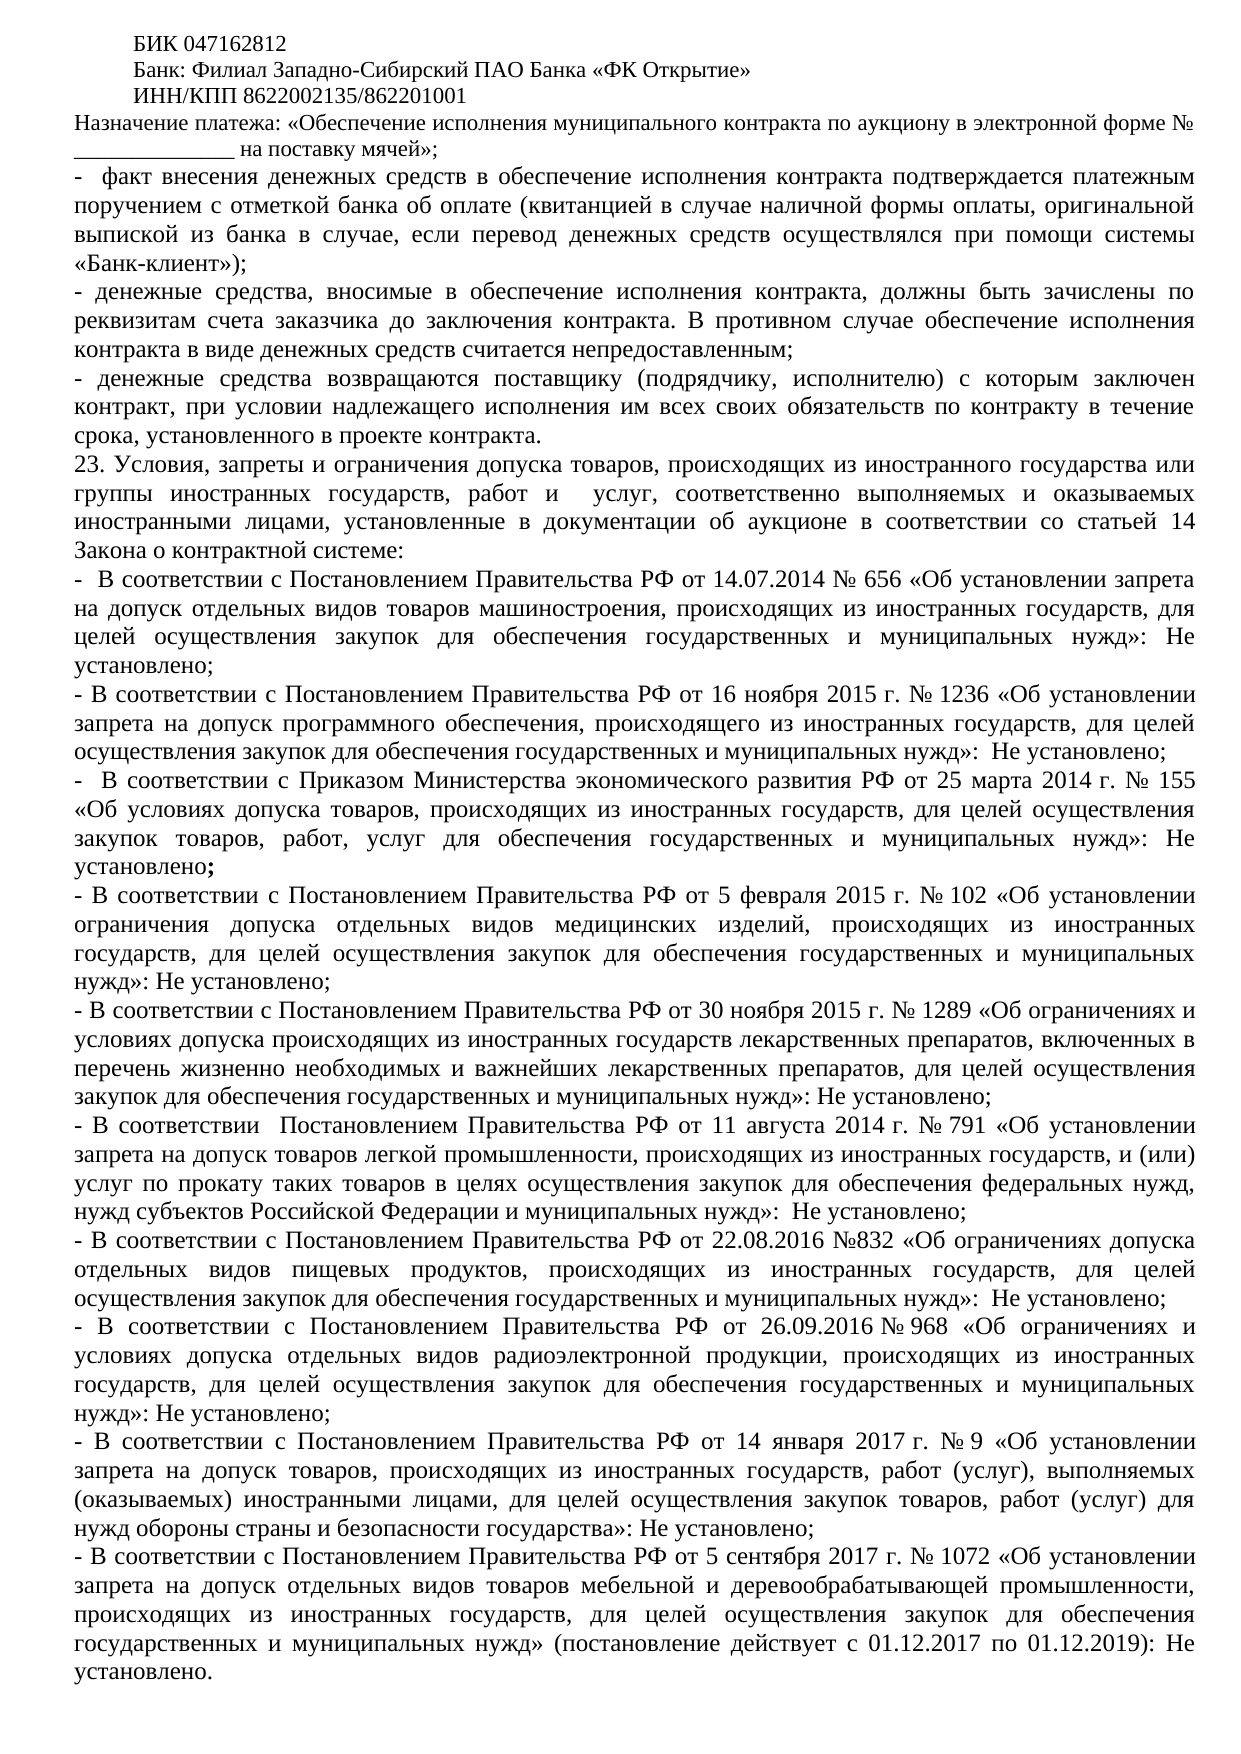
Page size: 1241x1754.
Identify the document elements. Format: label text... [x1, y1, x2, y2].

subtitle - денежные средства, вносимые в обеспечение исполнения контракта, должны быть зачислены по реквизитам счета заказчика до заключения контракта. В противном случае обеспечение исполнения контракта в виде денежных средств считается непредоставленным; [74, 276, 1196, 363]
text - В соответствии с Постановлением Правительства РФ от 5 февраля 2015 г. № 102 «Об установлении ограничения допуска отдельных видов медицинских изделий, происходящих из иностранных государств, для целей осуществления закупок для обеспечения государственных и муниципальных нужд»: Не установлено; [74, 880, 1196, 995]
text - В соответствии с Постановлением Правительства РФ от 14.07.2014 № 656 «Об установлении запрета на допуск отдельных видов товаров машиностроения, происходящих из иностранных государств, для целей осуществления закупок для обеспечения государственных и муниципальных нужд»: Не установлено; [74, 564, 1196, 679]
text - В соответствии с Постановлением Правительства РФ от 5 сентября 2017 г. № 1072 «Об установлении запрета на допуск отдельных видов товаров мебельной и деревообрабатывающей промышленности, происходящих из иностранных государств, для целей осуществления закупок для обеспечения государственных и муниципальных нужд» (постановление действует с 01.12.2017 по 01.12.2019): Не установлено. [74, 1541, 1196, 1685]
text - В соответствии с Постановлением Правительства РФ от 22.08.2016 №832 «Об ограничениях допуска отдельных видов пищевых продуктов, происходящих из иностранных государств, для целей осуществления закупок для обеспечения государственных и муниципальных нужд»: Не установлено; [74, 1225, 1196, 1311]
text - В соответствии с Постановлением Правительства РФ от 26.09.2016 № 968 «Об ограничениях и условиях допуска отдельных видов радиоэлектронной продукции, происходящих из иностранных государств, для целей осуществления закупок для обеспечения государственных и муниципальных нужд»: Не установлено; [74, 1311, 1196, 1426]
text - В соответствии с Приказом Министерства экономического развития РФ от 25 марта 2014 г. № 155 «Об условиях допуска товаров, происходящих из иностранных государств, для целей осуществления закупок товаров, работ, услуг для обеспечения государственных и муниципальных нужд»: Не установлено; [74, 765, 1196, 880]
subtitle ИНН/КПП 8622002135/862201001 [133, 82, 1196, 109]
text - В соответствии Постановлением Правительства РФ от 11 августа 2014 г. № 791 «Об установлении запрета на допуск товаров легкой промышленности, происходящих из иностранных государств, и (или) услуг по прокату таких товаров в целях осуществления закупок для обеспечения федеральных нужд, нужд субъектов Российской Федерации и муниципальных нужд»: Не установлено; [74, 1110, 1196, 1225]
text - В соответствии с Постановлением Правительства РФ от 14 января 2017 г. № 9 «Об установлении запрета на допуск товаров, происходящих из иностранных государств, работ (услуг), выполняемых (оказываемых) иностранными лицами, для целей осуществления закупок товаров, работ (услуг) для нужд обороны страны и безопасности государства»: Не установлено; [74, 1426, 1196, 1541]
text - В соответствии с Постановлением Правительства РФ от 16 ноября 2015 г. № 1236 «Об установлении запрета на допуск программного обеспечения, происходящего из иностранных государств, для целей осуществления закупок для обеспечения государственных и муниципальных нужд»: Не установлено; [74, 679, 1196, 765]
subtitle - денежные средства возвращаются поставщику (подрядчику, исполнителю) с которым заключен контракт, при условии надлежащего исполнения им всех своих обязательств по контракту в течение срока, установленного в проекте контракта. [74, 363, 1196, 449]
text 23. Условия, запреты и ограничения допуска товаров, происходящих из иностранного государства или группы иностранных государств, работ и услуг, соответственно выполняемых и оказываемых иностранными лицами, установленные в документации об аукционе в соответствии со статьей 14 Закона о контрактной системе: [74, 449, 1196, 564]
subtitle БИК 047162812 [133, 29, 1196, 56]
subtitle Назначение платежа: «Обеспечение исполнения муниципального контракта по аукциону в электронной форме № ______________ на поставку мячей»; [74, 109, 1196, 161]
text Банк: Филиал Западно-Сибирский ПАО Банка «ФК Открытие» [133, 56, 1196, 82]
subtitle - факт внесения денежных средств в обеспечение исполнения контракта подтверждается платежным поручением с отметкой банка об оплате (квитанцией в случае наличной формы оплаты, оригинальной выпиской из банка в случае, если перевод денежных средств осуществлялся при помощи системы «Банк-клиент»); [74, 161, 1196, 276]
text - В соответствии с Постановлением Правительства РФ от 30 ноября 2015 г. № 1289 «Об ограничениях и условиях допуска происходящих из иностранных государств лекарственных препаратов, включенных в перечень жизненно необходимых и важнейших лекарственных препаратов, для целей осуществления закупок для обеспечения государственных и муниципальных нужд»: Не установлено; [74, 995, 1196, 1110]
